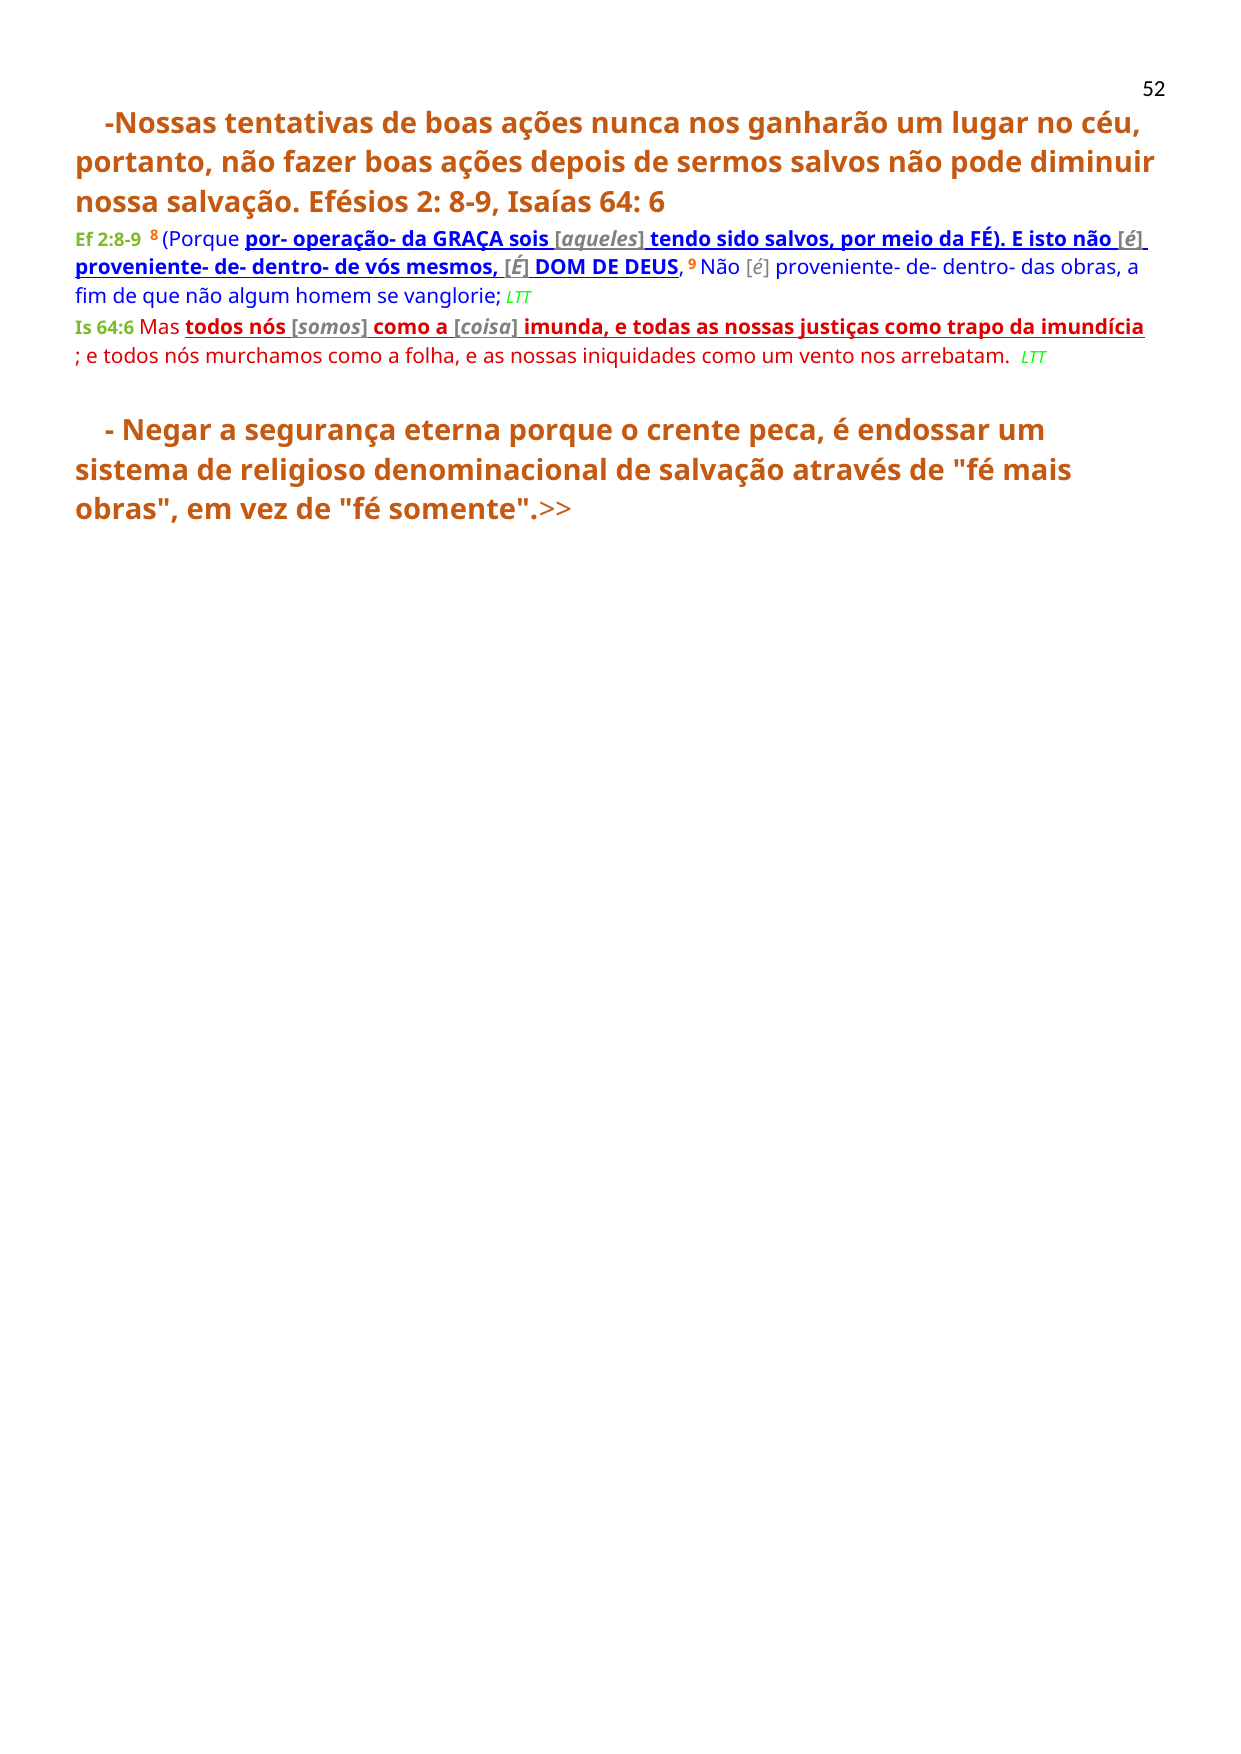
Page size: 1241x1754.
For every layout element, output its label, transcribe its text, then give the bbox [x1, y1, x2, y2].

text Ef 2:8-9 8 (Porque por- operação- da GRAÇA sois [aqueles] tendo sido salvos, por meio da FÉ). E isto não [é] proveniente- de- dentro- de vós mesmos, [É] DOM DE DEUS, 9 Não [é] proveniente- de- dentro- das obras, a fim de que não algum homem se vanglorie; LTT [75, 224, 1161, 309]
text Is 64:6 Mas todos nós [somos] como a [coisa] imunda, e todas as nossas justiças como trapo da imundícia ; e todos nós murchamos como a folha, e as nossas iniquidades como um vento nos arrebatam. LTT [75, 312, 1161, 369]
text - Negar a segurança eterna porque o crente peca, é endossar um sistema de religioso denominacional de salvação através de "fé mais obras", em vez de "fé somente".>> [75, 409, 1165, 528]
text -Nossas tentativas de boas ações nunca nos ganharão um lugar no céu, portanto, não fazer boas ações depois de sermos salvos não pode diminuir nossa salvação. Efésios 2: 8-9, Isaías 64: 6 [75, 102, 1165, 221]
